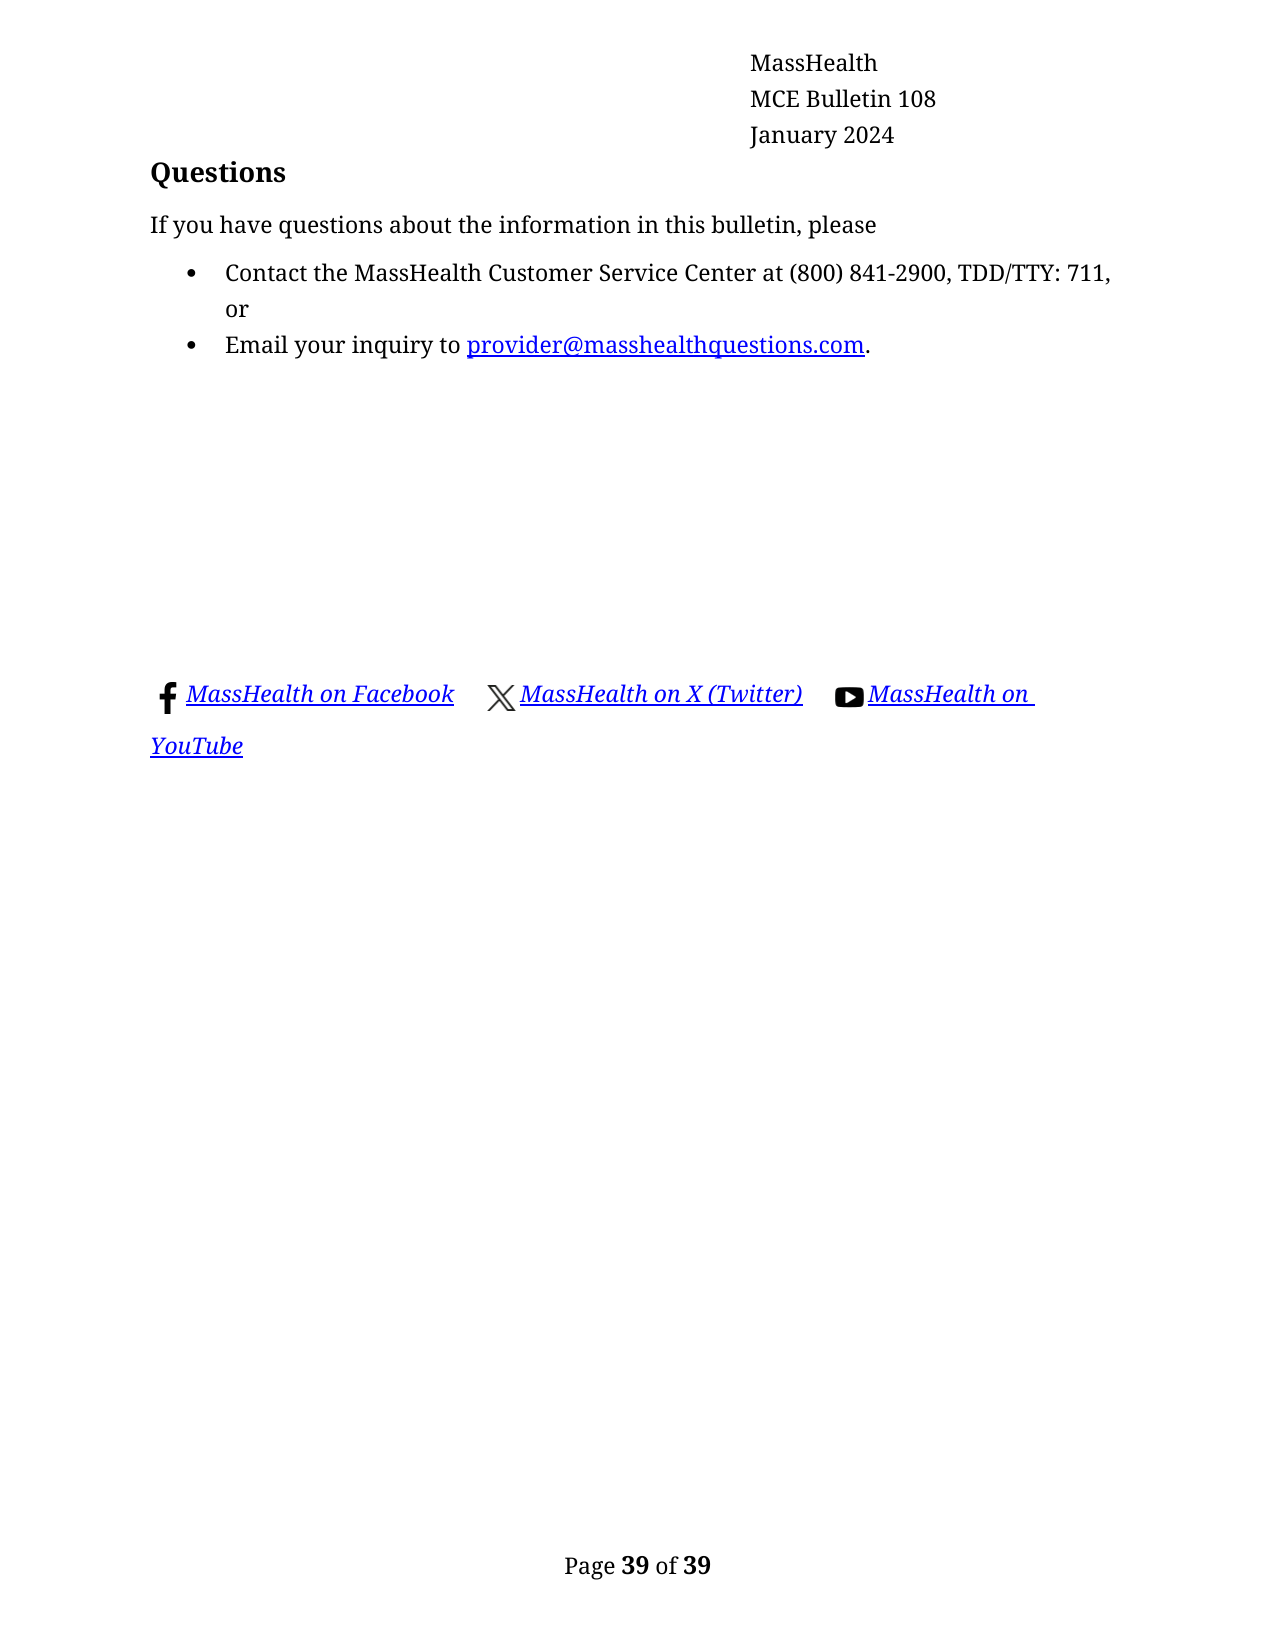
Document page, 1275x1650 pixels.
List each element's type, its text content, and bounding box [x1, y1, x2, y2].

list Contact the MassHealth Customer Service Center at (800) 841-2900, TDD/TTY: 711, or [187, 257, 1125, 324]
picture [150, 680, 186, 716]
picture [483, 680, 520, 716]
picture [832, 680, 868, 716]
text MassHealth on Facebook MassHealth on X (Twitter) MassHealth on YouTube [150, 677, 1125, 775]
text If you have questions about the information in this bulletin, please [150, 209, 1125, 240]
list Email your inquiry to provider@masshealthquestions.com. [187, 329, 1125, 360]
subtitle Questions [150, 154, 1125, 191]
